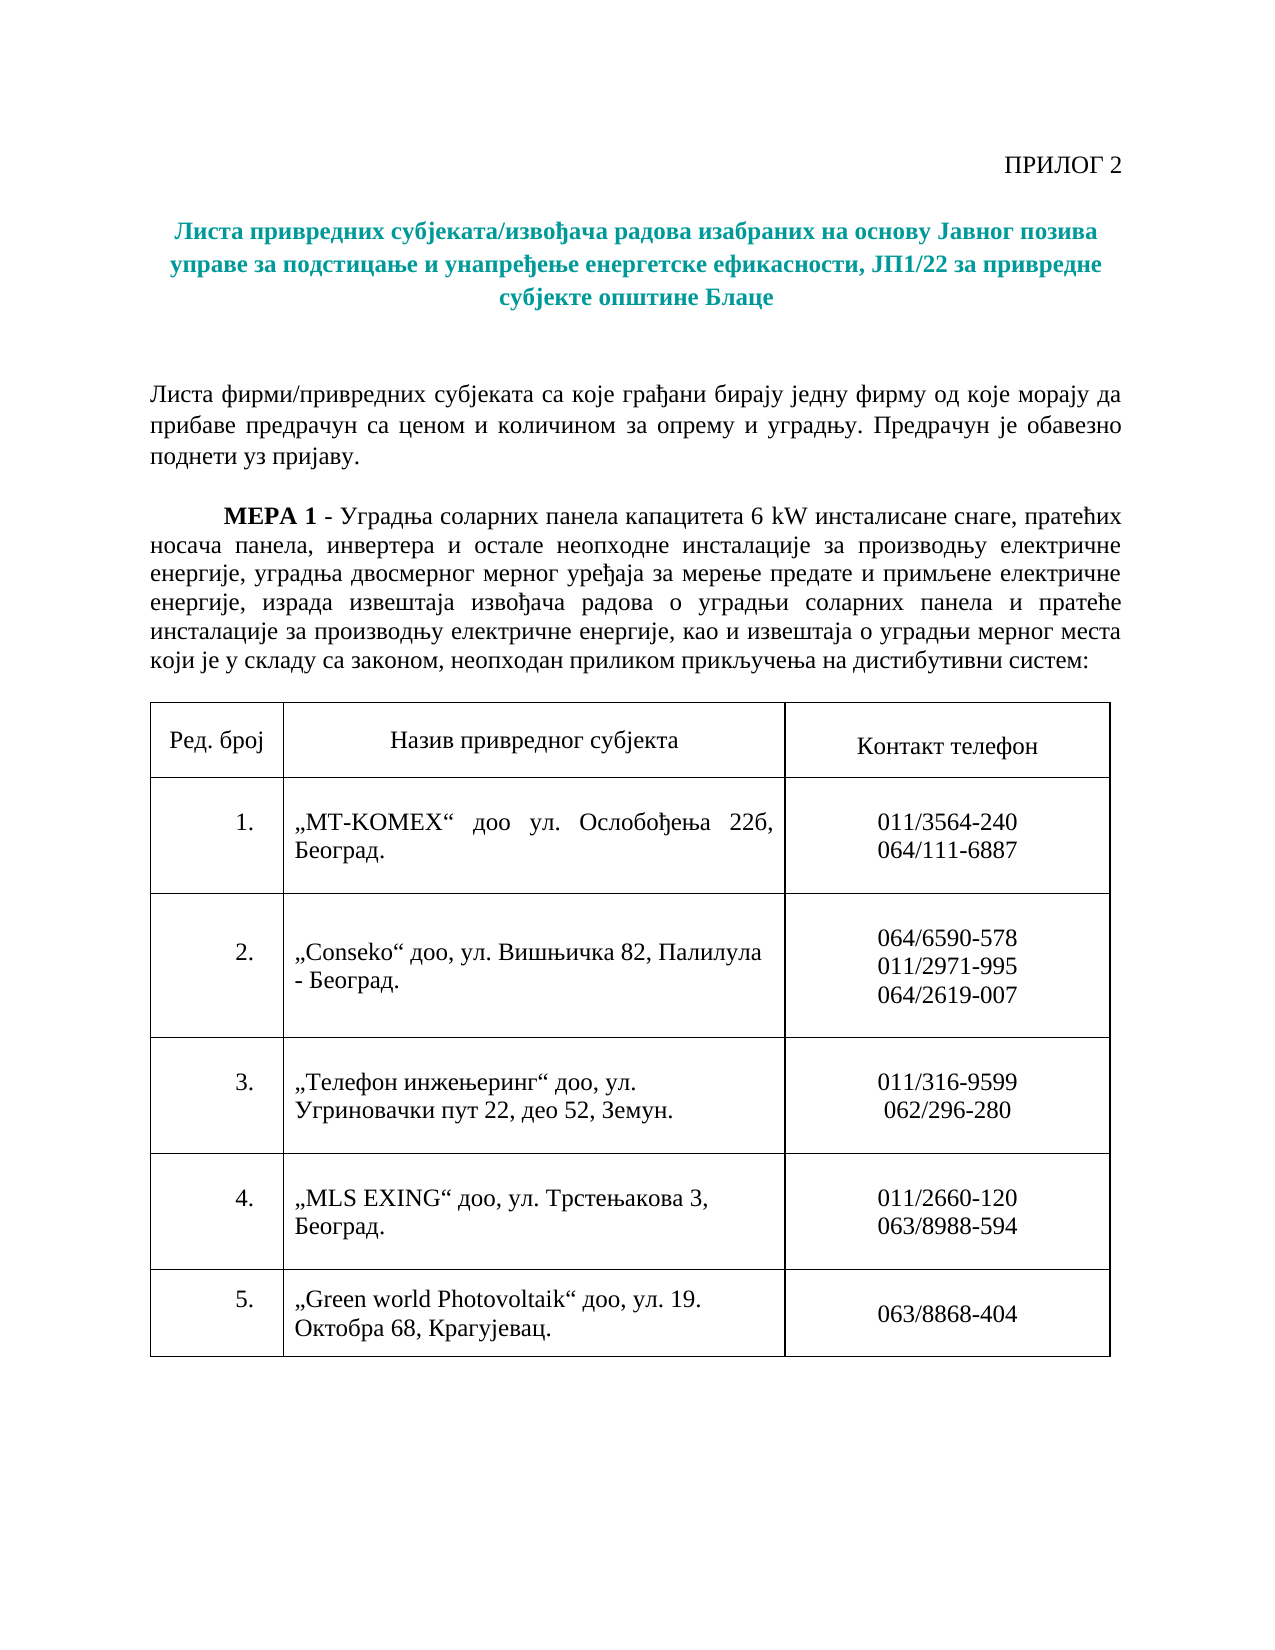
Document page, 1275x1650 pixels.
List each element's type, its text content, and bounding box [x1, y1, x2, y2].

text Листа фирми/привредних субјеката са које грађани бирају једну фирму од које морају да прибаве предрачун са ценом и количином за опрему и уградњу. Предрачун је обавезно поднети уз пријаву. [150, 379, 1122, 470]
table_cell „MLS EXING“ доо, ул. Трстењакова 3, Београд. [284, 1154, 784, 1269]
text МЕРА 1 - Уградња соларних панела капацитета 6 kW инсталисане снаге, пратећих носача панела, инвертера и остале неопходне инсталације за производњу електричне енергије, уградња двосмерног мерног уређаја за мерење предате и примљене електричне енергије, израда извештаја извођача радова о уградњи соларних панела и пратеће инсталације за производњу електричне енергије, као и извештаја о уградњи мерног места који је у складу са законом, неопходан приликом прикључења на дистибутивни систем: [150, 501, 1122, 673]
table_cell „Телефон инжењеринг“ доо, ул. Угриновачки пут 22, део 52, Земун. [284, 1038, 784, 1153]
text ПРИЛОГ 2 [150, 150, 1122, 179]
table_cell [151, 894, 283, 1037]
table_cell 011/316-9599 062/296-280 [786, 1038, 1109, 1153]
table_header Назив привредног субјекта [284, 703, 784, 777]
table_cell [151, 1270, 283, 1356]
table_cell 011/2660-120 063/8988-594 [786, 1154, 1109, 1269]
table_cell 011/3564-240 064/111-6887 [786, 778, 1109, 893]
table_header Ред. број [151, 703, 283, 777]
table_cell „Green world Photovoltaik“ доо, ул. 19. Октобра 68, Крагујевац. [284, 1270, 784, 1356]
table_cell [151, 1154, 283, 1269]
table_cell „Conseko“ доо, ул. Вишњичка 82, Палилула - Београд. [284, 894, 784, 1037]
table_cell [151, 1038, 283, 1153]
table_cell „MT-KOMEX“ доо ул. Ослобођења 22б, Београд. [284, 778, 784, 893]
table_cell 063/8868-404 [786, 1270, 1109, 1356]
text Листа привредних субјеката/извођача радова изабраних на основу Јавног позива управе за подстицање и унапређење енергетске ефикасности, ЈП1/22 за привредне субјекте општине Блаце [150, 216, 1122, 311]
table_cell 064/6590-578 011/2971-995 064/2619-007 [786, 894, 1109, 1037]
table_header Контакт телефон [786, 703, 1109, 777]
table_cell [151, 778, 283, 893]
